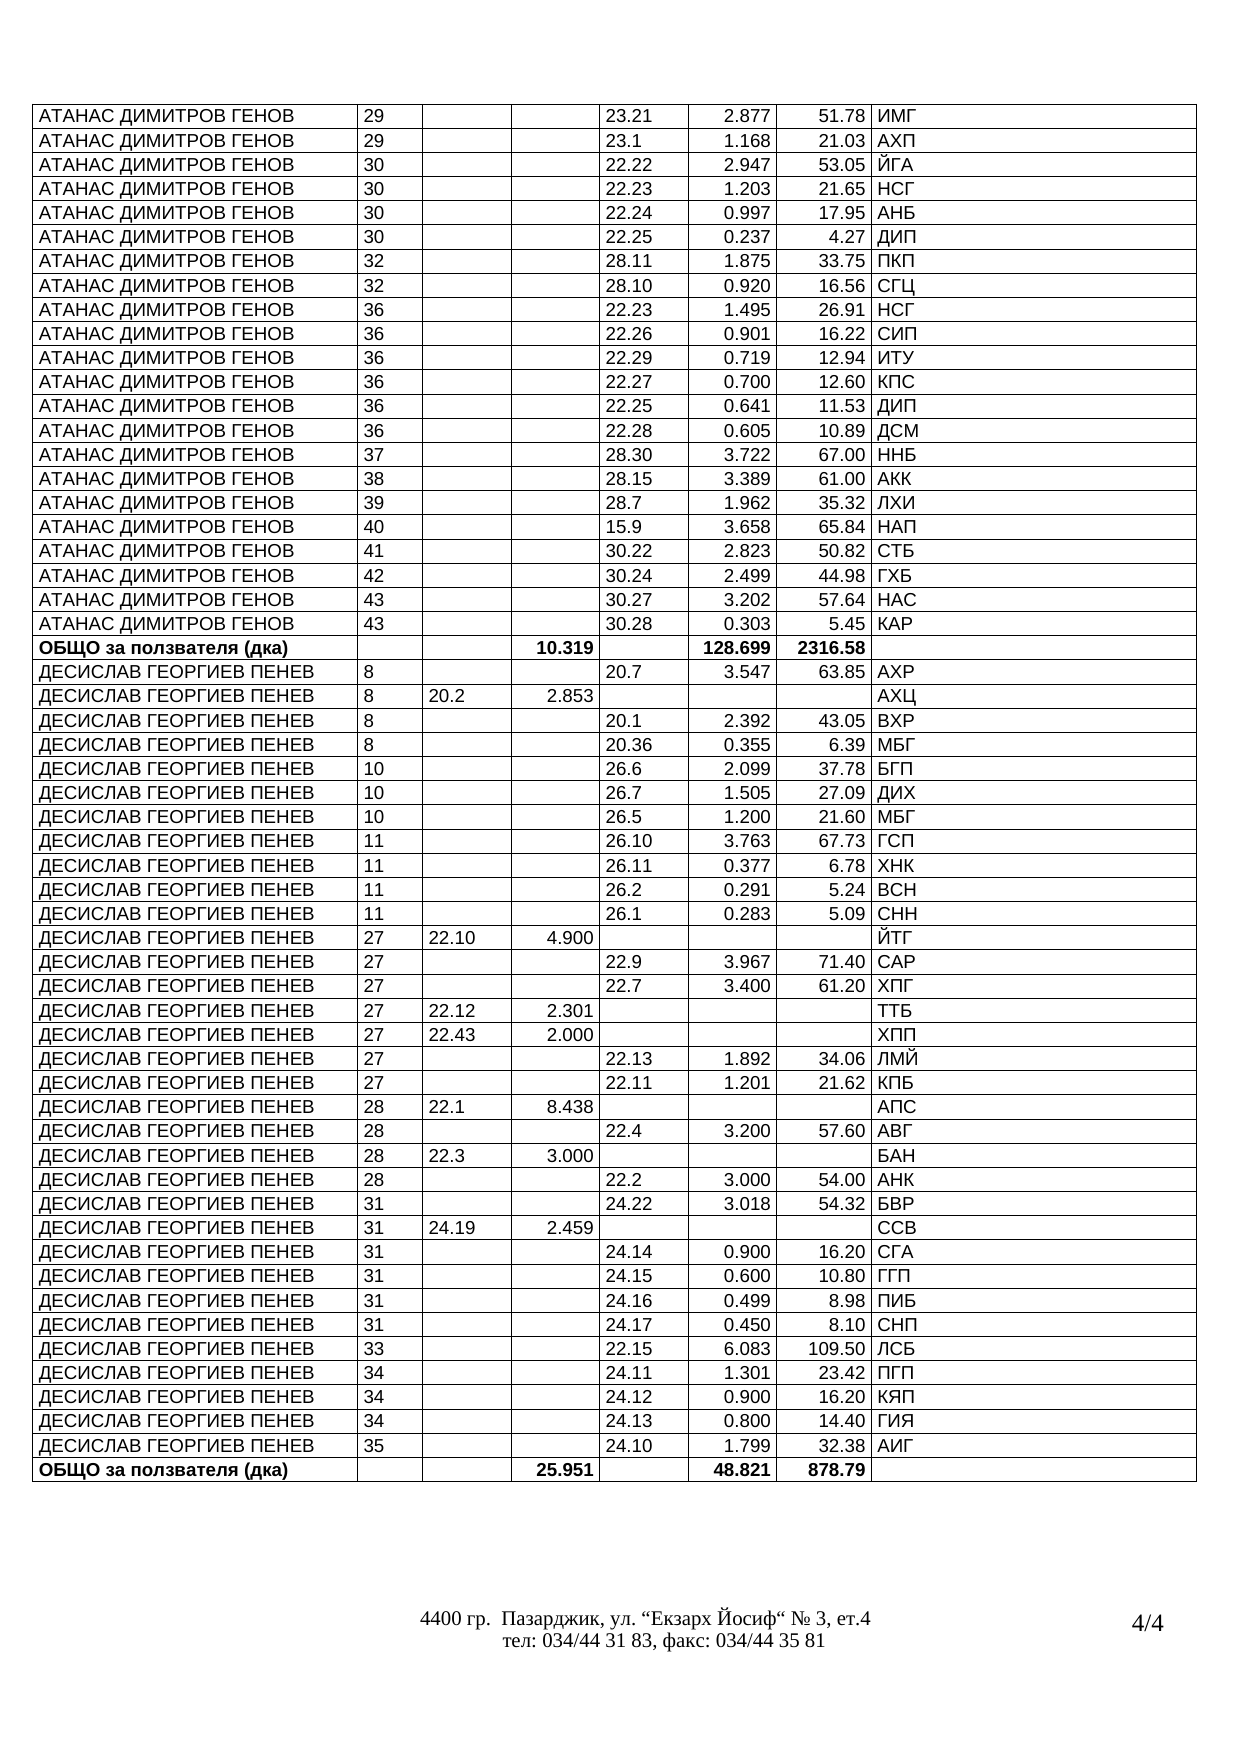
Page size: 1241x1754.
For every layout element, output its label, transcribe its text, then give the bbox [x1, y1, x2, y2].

table_cell АНБ [872, 201, 1196, 224]
table_cell 24.22 [600, 1192, 688, 1215]
table_cell 10 [358, 805, 422, 828]
table_cell 36 [358, 370, 422, 393]
table_cell 43 [358, 588, 422, 611]
table_cell 27 [358, 926, 422, 949]
table_cell 28 [358, 1144, 422, 1167]
table_cell 1.892 [689, 1047, 776, 1070]
table_cell ДЕСИСЛАВ ГЕОРГИЕВ ПЕНЕВ [33, 1047, 357, 1070]
table_cell 2.099 [689, 757, 776, 780]
table_cell [512, 177, 599, 200]
table_cell [423, 105, 511, 128]
table_cell 50.82 [777, 540, 871, 563]
table_cell 40 [358, 515, 422, 538]
table_cell [600, 1216, 688, 1239]
table_cell ОБЩО за ползвателя (дка) [33, 1458, 357, 1481]
table_cell [512, 1168, 599, 1191]
table_cell [423, 225, 511, 248]
table_cell 22.10 [423, 926, 511, 949]
table_cell 0.997 [689, 201, 776, 224]
table_cell [423, 491, 511, 514]
table_cell 2.392 [689, 709, 776, 732]
table_cell [423, 1168, 511, 1191]
table_cell 57.64 [777, 588, 871, 611]
table_cell [689, 1216, 776, 1239]
table_cell [423, 515, 511, 538]
table_cell ДЕСИСЛАВ ГЕОРГИЕВ ПЕНЕВ [33, 1071, 357, 1094]
table_cell [512, 370, 599, 393]
table_cell [777, 1144, 871, 1167]
table_cell [423, 709, 511, 732]
table_cell 39 [358, 491, 422, 514]
table_cell АХЦ [872, 685, 1196, 708]
table_cell 24.10 [600, 1434, 688, 1457]
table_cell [33, 129, 357, 152]
table_cell [689, 1023, 776, 1046]
table_cell 22.15 [600, 1337, 688, 1360]
table_cell [423, 588, 511, 611]
table_cell 0.900 [689, 1240, 776, 1263]
table_cell 3.202 [689, 588, 776, 611]
table_cell [423, 201, 511, 224]
table_cell НАП [872, 515, 1196, 538]
table_cell 2.877 [689, 105, 776, 128]
table_cell ВСН [872, 878, 1196, 901]
table_cell 10.80 [777, 1265, 871, 1288]
table_cell [423, 950, 511, 973]
table_cell [512, 322, 599, 345]
table_cell 0.303 [689, 612, 776, 635]
table_cell [512, 491, 599, 514]
table_cell 36 [358, 322, 422, 345]
table_cell ПКП [872, 250, 1196, 273]
table_cell ГХБ [872, 564, 1196, 587]
table_cell 27 [358, 1047, 422, 1070]
table_cell ДЕСИСЛАВ ГЕОРГИЕВ ПЕНЕВ [33, 1023, 357, 1046]
table_cell 24.11 [600, 1361, 688, 1384]
table_cell 8.438 [512, 1095, 599, 1118]
table_cell 22.26 [600, 322, 688, 345]
table_cell АТАНАС ДИМИТРОВ ГЕНОВ [33, 370, 357, 393]
table_cell [423, 902, 511, 925]
table_cell 24.15 [600, 1265, 688, 1288]
table_cell СНН [872, 902, 1196, 925]
table_cell 22.7 [600, 975, 688, 998]
table_cell 16.20 [777, 1385, 871, 1408]
table_cell [423, 660, 511, 683]
table_cell [512, 467, 599, 490]
table_cell [512, 1313, 599, 1336]
table_cell 27 [358, 1023, 422, 1046]
table_cell 26.5 [600, 805, 688, 828]
table_cell САР [872, 950, 1196, 973]
table_cell АТАНАС ДИМИТРОВ ГЕНОВ [33, 153, 357, 176]
table_cell ССВ [872, 1216, 1196, 1239]
table_cell ДИП [872, 225, 1196, 248]
table_cell ЛСБ [872, 1337, 1196, 1360]
table_cell [512, 201, 599, 224]
table_cell 128.699 [689, 636, 776, 659]
table_cell [512, 153, 599, 176]
table_cell [358, 1458, 422, 1481]
table_cell 43.05 [777, 709, 871, 732]
table_cell ХПГ [872, 975, 1196, 998]
table_cell СТБ [872, 540, 1196, 563]
table_cell [423, 443, 511, 466]
table_cell [423, 781, 511, 804]
table_cell 26.1 [600, 902, 688, 925]
table_cell 2.947 [689, 153, 776, 176]
table_cell 16.56 [777, 274, 871, 297]
table_cell 26.6 [600, 757, 688, 780]
table_cell АТАНАС ДИМИТРОВ ГЕНОВ [33, 588, 357, 611]
table_cell [423, 346, 511, 369]
table_cell [512, 854, 599, 877]
table_cell БВР [872, 1192, 1196, 1215]
table_cell ДЕСИСЛАВ ГЕОРГИЕВ ПЕНЕВ [33, 902, 357, 925]
table_cell 42 [358, 564, 422, 587]
table_cell 2.853 [512, 685, 599, 708]
table_cell ДЕСИСЛАВ ГЕОРГИЕВ ПЕНЕВ [33, 1313, 357, 1336]
table_cell 23.42 [777, 1361, 871, 1384]
table_cell 24.13 [600, 1410, 688, 1433]
table_cell 0.901 [689, 322, 776, 345]
table_cell 8 [358, 709, 422, 732]
table_cell [512, 902, 599, 925]
table_cell 22.43 [423, 1023, 511, 1046]
table_cell 34 [358, 1410, 422, 1433]
table_cell [512, 805, 599, 828]
table_cell [512, 515, 599, 538]
table_cell 34 [358, 1361, 422, 1384]
table_cell [600, 685, 688, 708]
table_cell 29 [358, 105, 422, 128]
table_cell 22.9 [600, 950, 688, 973]
table_cell 22.25 [600, 395, 688, 418]
table_cell 53.05 [777, 153, 871, 176]
table_cell ДЕСИСЛАВ ГЕОРГИЕВ ПЕНЕВ [33, 1385, 357, 1408]
table_cell 0.600 [689, 1265, 776, 1288]
table_cell 27.09 [777, 781, 871, 804]
table_cell [423, 612, 511, 635]
table_cell 31 [358, 1240, 422, 1263]
table_cell 878.79 [777, 1458, 871, 1481]
table_cell [512, 1289, 599, 1312]
table_cell 2.301 [512, 999, 599, 1022]
table_cell 35 [358, 1434, 422, 1457]
table_cell МБГ [872, 733, 1196, 756]
table_cell 71.40 [777, 950, 871, 973]
table_cell АИГ [872, 1434, 1196, 1457]
table_cell 30 [358, 153, 422, 176]
table_cell 4.27 [777, 225, 871, 248]
table_cell 1.875 [689, 250, 776, 273]
table_cell [423, 274, 511, 297]
table_cell 1.799 [689, 1434, 776, 1457]
table_cell [423, 419, 511, 442]
table_cell [423, 1192, 511, 1215]
table_cell КАР [872, 612, 1196, 635]
table_cell [689, 1095, 776, 1118]
table_cell 2.000 [512, 1023, 599, 1046]
table_cell 23.21 [600, 105, 688, 128]
table_cell 6.083 [689, 1337, 776, 1360]
table_cell 31 [358, 1289, 422, 1312]
table_cell 41 [358, 540, 422, 563]
table_cell 22.11 [600, 1071, 688, 1094]
table_cell [600, 999, 688, 1022]
table_cell АПС [872, 1095, 1196, 1118]
table_cell 57.60 [777, 1120, 871, 1143]
table_cell 30.22 [600, 540, 688, 563]
table_cell 0.641 [689, 395, 776, 418]
table_cell 24.17 [600, 1313, 688, 1336]
table_cell ДЕСИСЛАВ ГЕОРГИЕВ ПЕНЕВ [33, 1337, 357, 1360]
table_cell СГА [872, 1240, 1196, 1263]
table_cell 22.23 [600, 298, 688, 321]
table_cell [777, 1023, 871, 1046]
table_cell ДЕСИСЛАВ ГЕОРГИЕВ ПЕНЕВ [33, 1192, 357, 1215]
table_cell [512, 830, 599, 853]
table_cell 8 [358, 685, 422, 708]
table_cell [512, 419, 599, 442]
table_cell ДЕСИСЛАВ ГЕОРГИЕВ ПЕНЕВ [33, 685, 357, 708]
table_cell [512, 757, 599, 780]
table_cell [423, 854, 511, 877]
table_cell 51.78 [777, 105, 871, 128]
table_cell 26.91 [777, 298, 871, 321]
table_cell 54.00 [777, 1168, 871, 1191]
table_cell АКК [872, 467, 1196, 490]
table_cell 2.499 [689, 564, 776, 587]
table_cell 1.200 [689, 805, 776, 828]
table_cell 36 [358, 395, 422, 418]
table_cell 61.20 [777, 975, 871, 998]
table_cell 3.018 [689, 1192, 776, 1215]
table_cell ДЕСИСЛАВ ГЕОРГИЕВ ПЕНЕВ [33, 709, 357, 732]
table_cell [423, 153, 511, 176]
table_cell [872, 636, 1196, 659]
table_cell [777, 926, 871, 949]
table_cell [600, 636, 688, 659]
table_cell 25.951 [512, 1458, 599, 1481]
table_cell ДЕСИСЛАВ ГЕОРГИЕВ ПЕНЕВ [33, 805, 357, 828]
table_cell 24.16 [600, 1289, 688, 1312]
table_cell 28 [358, 1168, 422, 1191]
table_cell 8 [358, 733, 422, 756]
table_cell 11 [358, 830, 422, 853]
table_cell 27 [358, 1071, 422, 1094]
table_cell [423, 250, 511, 273]
table_cell [872, 1458, 1196, 1481]
table_cell [600, 1023, 688, 1046]
table_cell [512, 225, 599, 248]
table_cell [512, 975, 599, 998]
table_cell [512, 1434, 599, 1457]
table_cell 1.505 [689, 781, 776, 804]
table_cell КПС [872, 370, 1196, 393]
table_cell АТАНАС ДИМИТРОВ ГЕНОВ [33, 395, 357, 418]
table_cell [512, 1265, 599, 1288]
table_cell 44.98 [777, 564, 871, 587]
table_cell 22.29 [600, 346, 688, 369]
table_cell 54.32 [777, 1192, 871, 1215]
table_cell ИМГ [872, 105, 1196, 128]
table_cell [512, 564, 599, 587]
table_cell 30 [358, 201, 422, 224]
table_cell ГГП [872, 1265, 1196, 1288]
table_cell 1.168 [689, 129, 776, 152]
table_cell АТАНАС ДИМИТРОВ ГЕНОВ [33, 564, 357, 587]
table_cell [689, 1144, 776, 1167]
table_cell 28.7 [600, 491, 688, 514]
table_cell 0.800 [689, 1410, 776, 1433]
table_cell 0.291 [689, 878, 776, 901]
table_cell 5.45 [777, 612, 871, 635]
table_cell [512, 129, 599, 152]
table_cell [423, 1337, 511, 1360]
table_cell 22.3 [423, 1144, 511, 1167]
table_cell 12.94 [777, 346, 871, 369]
table_cell ИТУ [872, 346, 1196, 369]
table_cell ДЕСИСЛАВ ГЕОРГИЕВ ПЕНЕВ [33, 1120, 357, 1143]
table_cell [423, 395, 511, 418]
table_cell 23.1 [600, 129, 688, 152]
table_cell 30.28 [600, 612, 688, 635]
table_cell ЛХИ [872, 491, 1196, 514]
table_cell 3.547 [689, 660, 776, 683]
table_cell СНП [872, 1313, 1196, 1336]
table_cell [423, 830, 511, 853]
table_cell 4.900 [512, 926, 599, 949]
table_cell 31 [358, 1192, 422, 1215]
table_cell 3.389 [689, 467, 776, 490]
table_cell ПГП [872, 1361, 1196, 1384]
table_cell [512, 878, 599, 901]
table_cell [777, 999, 871, 1022]
table_cell [512, 733, 599, 756]
table_cell [423, 564, 511, 587]
table_cell 28.15 [600, 467, 688, 490]
table_cell 36 [358, 346, 422, 369]
table_cell 36 [358, 298, 422, 321]
table_cell 30 [358, 177, 422, 200]
table_cell 36 [358, 419, 422, 442]
table_cell 0.499 [689, 1289, 776, 1312]
table_cell 0.377 [689, 854, 776, 877]
table_cell 31 [358, 1265, 422, 1288]
table_cell 11 [358, 878, 422, 901]
table_cell [512, 250, 599, 273]
table_cell [512, 443, 599, 466]
table_cell ХНК [872, 854, 1196, 877]
table_cell 0.719 [689, 346, 776, 369]
table_cell 8.10 [777, 1313, 871, 1336]
table_cell СИП [872, 322, 1196, 345]
table_cell 2.823 [689, 540, 776, 563]
table_cell 26.2 [600, 878, 688, 901]
table_cell 28.30 [600, 443, 688, 466]
table_cell [512, 950, 599, 973]
table_cell 10.319 [512, 636, 599, 659]
table_cell 0.450 [689, 1313, 776, 1336]
table_cell [423, 636, 511, 659]
table_cell 0.237 [689, 225, 776, 248]
table_cell [423, 540, 511, 563]
table_cell [777, 685, 871, 708]
table_cell 11 [358, 902, 422, 925]
table_cell 2.459 [512, 1216, 599, 1239]
table_cell АТАНАС ДИМИТРОВ ГЕНОВ [33, 515, 357, 538]
table_cell ДЕСИСЛАВ ГЕОРГИЕВ ПЕНЕВ [33, 878, 357, 901]
table_cell 0.900 [689, 1385, 776, 1408]
table_cell ДЕСИСЛАВ ГЕОРГИЕВ ПЕНЕВ [33, 1240, 357, 1263]
table_cell 11 [358, 854, 422, 877]
table_cell 21.60 [777, 805, 871, 828]
table_cell ДЕСИСЛАВ ГЕОРГИЕВ ПЕНЕВ [33, 1434, 357, 1457]
table_cell ДЕСИСЛАВ ГЕОРГИЕВ ПЕНЕВ [33, 781, 357, 804]
table_cell 3.200 [689, 1120, 776, 1143]
table_cell [512, 709, 599, 732]
table_cell 33 [358, 1337, 422, 1360]
table_cell [689, 926, 776, 949]
table_cell 22.4 [600, 1120, 688, 1143]
table_cell ДЕСИСЛАВ ГЕОРГИЕВ ПЕНЕВ [33, 999, 357, 1022]
table_cell [423, 757, 511, 780]
table_cell 65.84 [777, 515, 871, 538]
table_cell [600, 926, 688, 949]
table_cell [423, 1458, 511, 1481]
table_cell [512, 1410, 599, 1433]
table_cell МБГ [872, 805, 1196, 828]
table_cell АТАНАС ДИМИТРОВ ГЕНОВ [33, 225, 357, 248]
table_cell 15.9 [600, 515, 688, 538]
table_cell 3.000 [689, 1168, 776, 1191]
table_cell ДЕСИСЛАВ ГЕОРГИЕВ ПЕНЕВ [33, 660, 357, 683]
table_cell 32.38 [777, 1434, 871, 1457]
table_cell [423, 1265, 511, 1288]
table_cell 28 [358, 1095, 422, 1118]
table_cell 63.85 [777, 660, 871, 683]
table_cell [512, 395, 599, 418]
table_cell 3.658 [689, 515, 776, 538]
table_cell 33.75 [777, 250, 871, 273]
table_cell [512, 1240, 599, 1263]
table_cell 24.14 [600, 1240, 688, 1263]
table_cell 22.27 [600, 370, 688, 393]
table_cell 22.1 [423, 1095, 511, 1118]
table_cell [423, 1120, 511, 1143]
table_cell 10 [358, 757, 422, 780]
table_cell АТАНАС ДИМИТРОВ ГЕНОВ [33, 274, 357, 297]
table_cell [423, 1410, 511, 1433]
table_cell ДЕСИСЛАВ ГЕОРГИЕВ ПЕНЕВ [33, 1095, 357, 1118]
table_cell ДЕСИСЛАВ ГЕОРГИЕВ ПЕНЕВ [33, 1410, 357, 1433]
table_cell 1.201 [689, 1071, 776, 1094]
table_cell 22.23 [600, 177, 688, 200]
table_cell 37.78 [777, 757, 871, 780]
table_cell 20.1 [600, 709, 688, 732]
table_cell [512, 1071, 599, 1094]
table_cell СГЦ [872, 274, 1196, 297]
table_cell АХП [872, 129, 1196, 152]
table_cell ДЕСИСЛАВ ГЕОРГИЕВ ПЕНЕВ [33, 733, 357, 756]
table_cell 5.24 [777, 878, 871, 901]
table_cell ХПП [872, 1023, 1196, 1046]
table_cell ДЕСИСЛАВ ГЕОРГИЕВ ПЕНЕВ [33, 854, 357, 877]
table_cell [423, 805, 511, 828]
table_cell 31 [358, 1313, 422, 1336]
table_cell 26.10 [600, 830, 688, 853]
table_cell БГП [872, 757, 1196, 780]
table_cell 1.495 [689, 298, 776, 321]
table_cell ДЕСИСЛАВ ГЕОРГИЕВ ПЕНЕВ [33, 1289, 357, 1312]
table_cell [423, 1313, 511, 1336]
table_cell АТАНАС ДИМИТРОВ ГЕНОВ [33, 250, 357, 273]
table_cell 38 [358, 467, 422, 490]
table_cell ДИХ [872, 781, 1196, 804]
table_cell 22.28 [600, 419, 688, 442]
table_cell 1.301 [689, 1361, 776, 1384]
table_cell БАН [872, 1144, 1196, 1167]
table_cell ННБ [872, 443, 1196, 466]
table_cell 0.605 [689, 419, 776, 442]
table_cell 34.06 [777, 1047, 871, 1070]
table_cell 26.7 [600, 781, 688, 804]
table_cell 1.962 [689, 491, 776, 514]
table_cell 0.920 [689, 274, 776, 297]
table_cell 3.400 [689, 975, 776, 998]
table_cell [423, 129, 511, 152]
table_cell 2316.58 [777, 636, 871, 659]
table_cell 26.11 [600, 854, 688, 877]
table_cell [512, 105, 599, 128]
table_cell ЛМЙ [872, 1047, 1196, 1070]
table_cell НСГ [872, 298, 1196, 321]
table_cell [423, 1289, 511, 1312]
table_cell 8 [358, 660, 422, 683]
table_cell 14.40 [777, 1410, 871, 1433]
table_cell [512, 298, 599, 321]
table_cell АТАНАС ДИМИТРОВ ГЕНОВ [33, 177, 357, 200]
table_cell [512, 1361, 599, 1384]
table_cell [423, 733, 511, 756]
table_cell 61.00 [777, 467, 871, 490]
table_cell ДЕСИСЛАВ ГЕОРГИЕВ ПЕНЕВ [33, 950, 357, 973]
table_cell АТАНАС ДИМИТРОВ ГЕНОВ [33, 612, 357, 635]
table_cell ДЕСИСЛАВ ГЕОРГИЕВ ПЕНЕВ [33, 830, 357, 853]
table_cell 24.19 [423, 1216, 511, 1239]
table_cell АТАНАС ДИМИТРОВ ГЕНОВ [33, 298, 357, 321]
table_cell АВГ [872, 1120, 1196, 1143]
table_cell ЙТГ [872, 926, 1196, 949]
table_cell ЙГА [872, 153, 1196, 176]
table_cell 20.36 [600, 733, 688, 756]
table_cell ГИЯ [872, 1410, 1196, 1433]
table_cell 3.763 [689, 830, 776, 853]
table_cell [512, 660, 599, 683]
table_cell 21.65 [777, 177, 871, 200]
table_cell 21.03 [777, 129, 871, 152]
table_cell АТАНАС ДИМИТРОВ ГЕНОВ [33, 322, 357, 345]
table_cell [423, 1071, 511, 1094]
table_cell 16.20 [777, 1240, 871, 1263]
table_cell [423, 975, 511, 998]
table_cell [423, 1385, 511, 1408]
table_cell 22.13 [600, 1047, 688, 1070]
table_cell АТАНАС ДИМИТРОВ ГЕНОВ [33, 467, 357, 490]
table_cell [358, 636, 422, 659]
table_cell 0.355 [689, 733, 776, 756]
table_cell 3.967 [689, 950, 776, 973]
table_cell [600, 1458, 688, 1481]
table_cell [512, 1047, 599, 1070]
table_cell [777, 1095, 871, 1118]
table_cell 10 [358, 781, 422, 804]
table_cell [512, 1120, 599, 1143]
table_cell ДИП [872, 395, 1196, 418]
table_cell 27 [358, 975, 422, 998]
table_cell [423, 1434, 511, 1457]
table_cell 20.7 [600, 660, 688, 683]
table_cell КПБ [872, 1071, 1196, 1094]
table_cell [689, 685, 776, 708]
table_cell 109.50 [777, 1337, 871, 1360]
table_cell 28.10 [600, 274, 688, 297]
table_cell 35.32 [777, 491, 871, 514]
table_cell [512, 1337, 599, 1360]
table_cell 11.53 [777, 395, 871, 418]
table_cell АТАНАС ДИМИТРОВ ГЕНОВ [33, 540, 357, 563]
table_cell [512, 1192, 599, 1215]
table_cell 43 [358, 612, 422, 635]
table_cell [33, 105, 357, 128]
table_cell [423, 878, 511, 901]
table_cell 21.62 [777, 1071, 871, 1094]
table_cell ТТБ [872, 999, 1196, 1022]
table_cell [600, 1144, 688, 1167]
table_cell КЯП [872, 1385, 1196, 1408]
table_cell [423, 298, 511, 321]
table_cell 12.60 [777, 370, 871, 393]
table_cell [423, 177, 511, 200]
table_cell 32 [358, 250, 422, 273]
table_cell [512, 274, 599, 297]
table_cell ПИБ [872, 1289, 1196, 1312]
table_cell АТАНАС ДИМИТРОВ ГЕНОВ [33, 443, 357, 466]
table_cell [512, 1385, 599, 1408]
table_cell 5.09 [777, 902, 871, 925]
table_cell 24.12 [600, 1385, 688, 1408]
table_cell 37 [358, 443, 422, 466]
table_cell [423, 1240, 511, 1263]
table_cell ДЕСИСЛАВ ГЕОРГИЕВ ПЕНЕВ [33, 757, 357, 780]
table_cell 3.000 [512, 1144, 599, 1167]
table_cell 8.98 [777, 1289, 871, 1312]
table_cell 3.722 [689, 443, 776, 466]
table_cell НАС [872, 588, 1196, 611]
table_cell 22.22 [600, 153, 688, 176]
table_cell 31 [358, 1216, 422, 1239]
table_cell 67.00 [777, 443, 871, 466]
table_cell [423, 1047, 511, 1070]
table_cell ДЕСИСЛАВ ГЕОРГИЕВ ПЕНЕВ [33, 1168, 357, 1191]
table_cell 30.24 [600, 564, 688, 587]
table_cell 0.700 [689, 370, 776, 393]
table_cell НСГ [872, 177, 1196, 200]
table_cell АТАНАС ДИМИТРОВ ГЕНОВ [33, 419, 357, 442]
table_cell АТАНАС ДИМИТРОВ ГЕНОВ [33, 346, 357, 369]
table_cell 22.25 [600, 225, 688, 248]
table_cell 10.89 [777, 419, 871, 442]
table_cell [512, 612, 599, 635]
table_cell АХР [872, 660, 1196, 683]
table_cell [423, 467, 511, 490]
table_cell 22.2 [600, 1168, 688, 1191]
table_cell [512, 346, 599, 369]
table_cell [689, 999, 776, 1022]
table_cell 16.22 [777, 322, 871, 345]
table_cell АНК [872, 1168, 1196, 1191]
table_cell 0.283 [689, 902, 776, 925]
table_cell ОБЩО за ползвателя (дка) [33, 636, 357, 659]
table_cell 6.78 [777, 854, 871, 877]
table_cell 30.27 [600, 588, 688, 611]
table_cell 22.12 [423, 999, 511, 1022]
table_cell 27 [358, 999, 422, 1022]
table_cell 22.24 [600, 201, 688, 224]
table_cell 27 [358, 950, 422, 973]
table_cell 67.73 [777, 830, 871, 853]
table_cell [512, 781, 599, 804]
table_cell 17.95 [777, 201, 871, 224]
table_cell ГСП [872, 830, 1196, 853]
table_cell 34 [358, 1385, 422, 1408]
table_cell 28 [358, 1120, 422, 1143]
table_cell ДЕСИСЛАВ ГЕОРГИЕВ ПЕНЕВ [33, 1361, 357, 1384]
table_cell [512, 588, 599, 611]
table_cell [600, 1095, 688, 1118]
table_cell 1.203 [689, 177, 776, 200]
table_cell 6.39 [777, 733, 871, 756]
table_cell [512, 540, 599, 563]
table_cell ДЕСИСЛАВ ГЕОРГИЕВ ПЕНЕВ [33, 1265, 357, 1288]
table_cell [423, 1361, 511, 1384]
table_cell АТАНАС ДИМИТРОВ ГЕНОВ [33, 201, 357, 224]
table_cell [777, 1216, 871, 1239]
table_cell ДСМ [872, 419, 1196, 442]
table_cell [423, 322, 511, 345]
table_cell 32 [358, 274, 422, 297]
table_cell 20.2 [423, 685, 511, 708]
table_cell ДЕСИСЛАВ ГЕОРГИЕВ ПЕНЕВ [33, 926, 357, 949]
table_cell ДЕСИСЛАВ ГЕОРГИЕВ ПЕНЕВ [33, 1216, 357, 1239]
table_cell ДЕСИСЛАВ ГЕОРГИЕВ ПЕНЕВ [33, 1144, 357, 1167]
table_cell 48.821 [689, 1458, 776, 1481]
table_cell [423, 370, 511, 393]
table_cell АТАНАС ДИМИТРОВ ГЕНОВ [33, 491, 357, 514]
table_cell ВХР [872, 709, 1196, 732]
table_cell 30 [358, 225, 422, 248]
table_cell 28.11 [600, 250, 688, 273]
table_cell ДЕСИСЛАВ ГЕОРГИЕВ ПЕНЕВ [33, 975, 357, 998]
table_cell 29 [358, 129, 422, 152]
